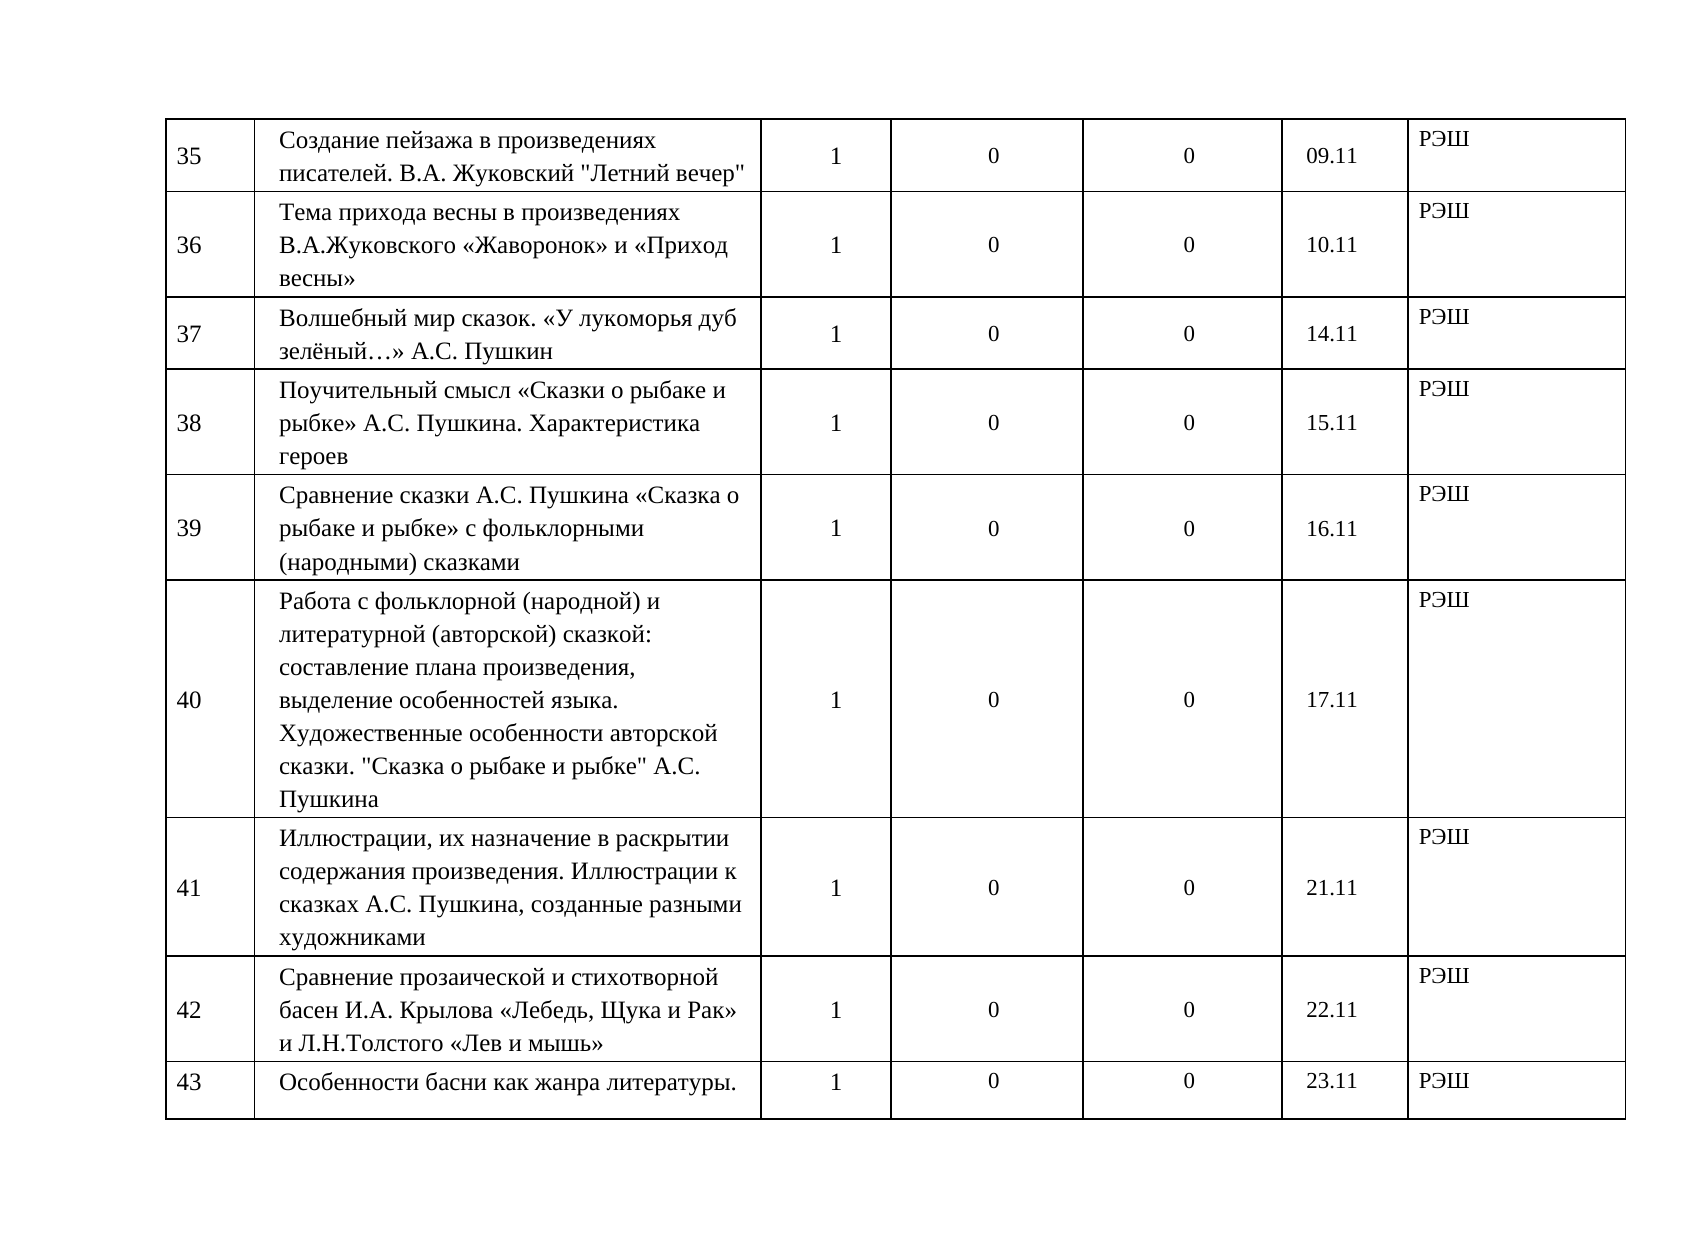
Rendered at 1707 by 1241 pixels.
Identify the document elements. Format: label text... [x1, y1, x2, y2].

table_cell 38 [167, 370, 254, 474]
table_cell 0 [892, 192, 1082, 296]
table_cell 16.11 [1283, 475, 1407, 579]
table_cell 1 [762, 818, 890, 955]
table_cell 0 [892, 370, 1082, 474]
table_cell Иллюстрации, их назначение в раскрытии содержания произведения. Иллюстрации к сказках А.С. Пушкина, созданные разными художниками [255, 818, 760, 955]
table_cell 37 [167, 298, 254, 368]
table_cell Поучительный смысл «Сказки о рыбаке и рыбке» А.С. Пушкина. Характеристика героев [255, 370, 760, 474]
table_cell 0 [1084, 475, 1281, 579]
table_cell 0 [1084, 120, 1281, 191]
table_cell 0 [892, 298, 1082, 368]
table_cell 40 [167, 581, 254, 817]
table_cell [255, 1062, 760, 1118]
table_cell Сравнение прозаической и стихотворной басен И.А. Крылова «Лебедь, Щука и Рак» и Л.Н.Толстого «Лев и мышь» [255, 957, 760, 1061]
table_cell РЭШ [1409, 298, 1625, 368]
table_cell РЭШ [1409, 957, 1625, 1061]
table_cell Работа с фольклорной (народной) и литературной (авторской) сказкой: составление плана произведения, выделение особенностей языка. Художественные особенности авторской сказки. "Сказка о рыбаке и рыбке" А.С. Пушкина [255, 581, 760, 817]
table_cell 0 [1084, 192, 1281, 296]
table_cell 1 [762, 581, 890, 817]
table_cell 1 [762, 957, 890, 1061]
table_cell 1 [762, 192, 890, 296]
table_cell 0 [1084, 298, 1281, 368]
table_cell 42 [167, 957, 254, 1061]
table_cell РЭШ [1409, 581, 1625, 817]
table_cell 09.11 [1283, 120, 1407, 191]
table_cell 0 [892, 120, 1082, 191]
table_cell 43 [167, 1062, 254, 1118]
table_cell 14.11 [1283, 298, 1407, 368]
table_cell 23.11 [1283, 1062, 1407, 1118]
table_cell РЭШ [1409, 370, 1625, 474]
table_cell 0 [892, 818, 1082, 955]
table_cell 1 [762, 475, 890, 579]
table_cell 0 [892, 957, 1082, 1061]
table_cell 41 [167, 818, 254, 955]
table_cell 0 [892, 475, 1082, 579]
table_cell 0 [1084, 957, 1281, 1061]
table_cell 0 [1084, 581, 1281, 817]
table_cell 0 [1084, 818, 1281, 955]
table_cell 21.11 [1283, 818, 1407, 955]
table_cell 1 [762, 1062, 890, 1118]
table_cell 1 [762, 298, 890, 368]
table_cell Тема прихода весны в произведениях В.А.Жуковского «Жаворонок» и «Приход весны» [255, 192, 760, 296]
table_cell РЭШ [1409, 818, 1625, 955]
table_cell Сравнение сказки А.С. Пушкина «Сказка о рыбаке и рыбке» с фольклорными (народными) сказками [255, 475, 760, 579]
table_cell 0 [1084, 1062, 1281, 1118]
table_cell 22.11 [1283, 957, 1407, 1061]
table_cell РЭШ [1409, 475, 1625, 579]
table_cell Волшебный мир сказок. «У лукоморья дуб зелёный…» А.С. Пушкин [255, 298, 760, 368]
table_cell 10.11 [1283, 192, 1407, 296]
table_cell 36 [167, 192, 254, 296]
table_cell 15.11 [1283, 370, 1407, 474]
table_cell Создание пейзажа в произведениях писателей. В.А. Жуковский "Летний вечер" [255, 120, 760, 191]
table_cell 0 [1084, 370, 1281, 474]
table_cell 1 [762, 120, 890, 191]
table_cell 17.11 [1283, 581, 1407, 817]
table_cell 35 [167, 120, 254, 191]
table_cell РЭШ [1409, 1062, 1625, 1118]
table_cell 39 [167, 475, 254, 579]
table_cell 1 [762, 370, 890, 474]
table_cell РЭШ [1409, 120, 1625, 191]
table_cell 0 [892, 581, 1082, 817]
table_cell РЭШ [1409, 192, 1625, 296]
table_cell 0 [892, 1062, 1082, 1118]
